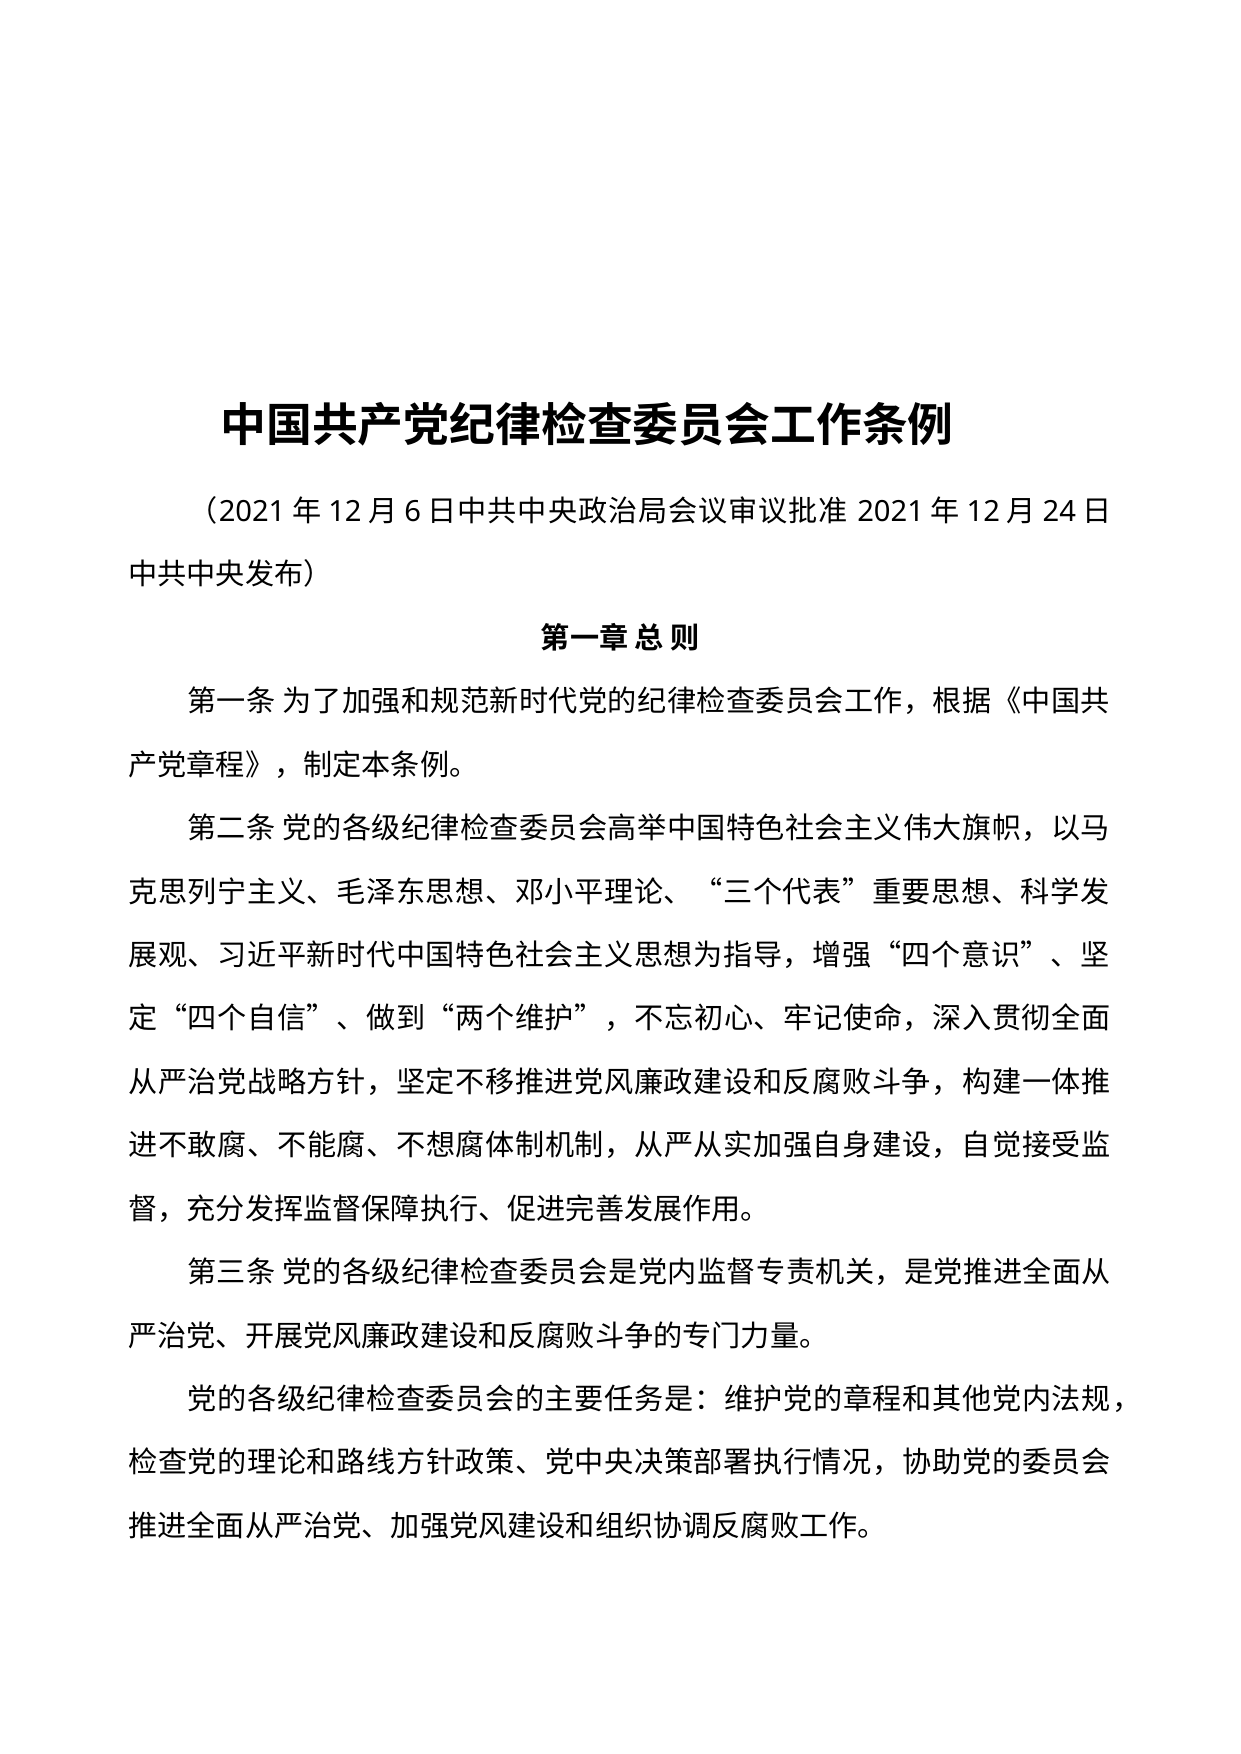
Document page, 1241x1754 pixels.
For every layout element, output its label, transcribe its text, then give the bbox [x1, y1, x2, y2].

text （2021年12月6日中共中央政治局会议审议批准 2021年12月24日中共中央发布） [128, 487, 1112, 593]
text 第一章 总 则 [128, 614, 1112, 657]
text 第三条 党的各级纪律检查委员会是党内监督专责机关，是党推进全面从严治党、开展党风廉政建设和反腐败斗争的专门力量。 [128, 1249, 1112, 1354]
text 党的各级纪律检查委员会的主要任务是：维护党的章程和其他党内法规，检查党的理论和路线方针政策、党中央决策部署执行情况，协助党的委员会推进全面从严治党、加强党风建设和组织协调反腐败工作。 [128, 1376, 1112, 1545]
text 中国共产党纪律检查委员会工作条例 [128, 388, 1112, 454]
text 第二条 党的各级纪律检查委员会高举中国特色社会主义伟大旗帜，以马克思列宁主义、毛泽东思想、邓小平理论、“三个代表”重要思想、科学发展观、习近平新时代中国特色社会主义思想为指导，增强“四个意识”、坚定“四个自信”、做到“两个维护”，不忘初心、牢记使命，深入贯彻全面从严治党战略方针，坚定不移推进党风廉政建设和反腐败斗争，构建一体推进不敢腐、不能腐、不想腐体制机制，从严从实加强自身建设，自觉接受监督，充分发挥监督保障执行、促进完善发展作用。 [128, 805, 1112, 1228]
text 第一条 为了加强和规范新时代党的纪律检查委员会工作，根据《中国共产党章程》，制定本条例。 [128, 678, 1112, 783]
